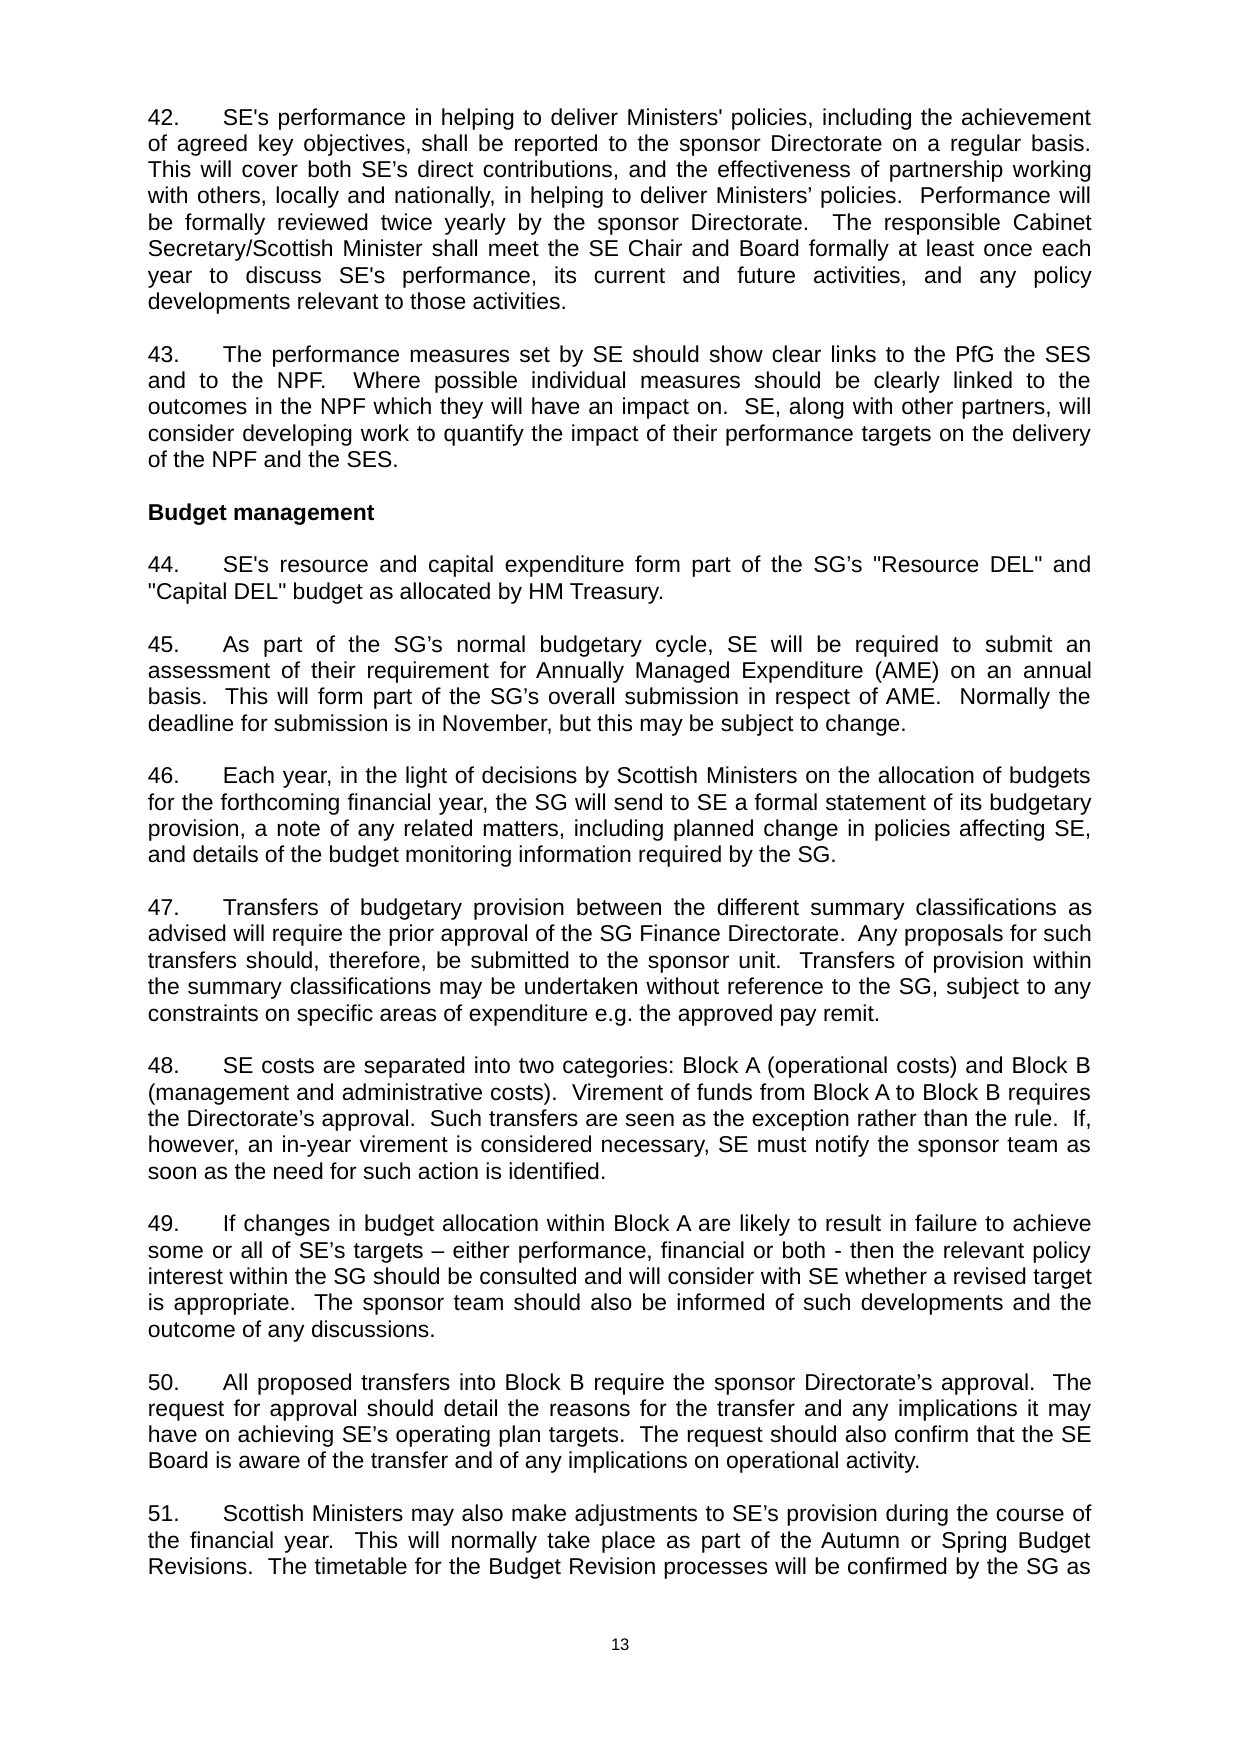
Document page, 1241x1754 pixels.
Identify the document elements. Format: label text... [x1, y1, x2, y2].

subtitle 46. Each year, in the light of decisions by Scottish Ministers on the allocation of budgets for the forthcoming financial year, the SG will send to SE a formal statement of its budgetary provision, a note of any related matters, including planned change in policies affecting SE, and details of the budget monitoring information required by the SG. [148, 762, 1092, 868]
subtitle 47. Transfers of budgetary provision between the different summary classifications as advised will require the prior approval of the SG Finance Directorate. Any proposals for such transfers should, therefore, be submitted to the sponsor unit. Transfers of provision within the summary classifications may be undertaken without reference to the SG, subject to any constraints on specific areas of expenditure e.g. the approved pay remit. [148, 894, 1092, 1026]
subtitle 43. The performance measures set by SE should show clear links to the PfG the SES and to the NPF. Where possible individual measures should be clearly linked to the outcomes in the NPF which they will have an impact on. SE, along with other partners, will consider developing work to quantify the impact of their performance targets on the delivery of the NPF and the SES. [148, 341, 1092, 472]
text Budget management [148, 499, 1092, 525]
subtitle 45. As part of the SG’s normal budgetary cycle, SE will be required to submit an assessment of their requirement for Annually Managed Expenditure (AME) on an annual basis. This will form part of the SG’s overall submission in respect of AME. Normally the deadline for submission is in November, but this may be subject to change. [148, 631, 1092, 736]
subtitle 44. SE's resource and capital expenditure form part of the SG’s "Resource DEL" and "Capital DEL" budget as allocated by HM Treasury. [148, 551, 1092, 604]
subtitle 42. SE's performance in helping to deliver Ministers' policies, including the achievement of agreed key objectives, shall be reported to the sponsor Directorate on a regular basis. This will cover both SE’s direct contributions, and the effectiveness of partnership working with others, locally and nationally, in helping to deliver Ministers’ policies. Performance will be formally reviewed twice yearly by the sponsor Directorate. The responsible Cabinet Secretary/Scottish Minister shall meet the SE Chair and Board formally at least once each year to discuss SE's performance, its current and future activities, and any policy developments relevant to those activities. [148, 103, 1092, 314]
subtitle 48. SE costs are separated into two categories: Block A (operational costs) and Block B (management and administrative costs). Virement of funds from Block A to Block B requires the Directorate’s approval. Such transfers are seen as the exception rather than the rule. If, however, an in-year virement is considered necessary, SE must notify the sponsor team as soon as the need for such action is identified. [148, 1052, 1092, 1184]
subtitle 49. If changes in budget allocation within Block A are likely to result in failure to achieve some or all of SE’s targets – either performance, financial or both - then the relevant policy interest within the SG should be consulted and will consider with SE whether a revised target is appropriate. The sponsor team should also be informed of such developments and the outcome of any discussions. [148, 1210, 1092, 1342]
subtitle 50. All proposed transfers into Block B require the sponsor Directorate’s approval. The request for approval should detail the reasons for the transfer and any implications it may have on achieving SE’s operating plan targets. The request should also confirm that the SE Board is aware of the transfer and of any implications on operational activity. [148, 1368, 1092, 1474]
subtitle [148, 1500, 1092, 1579]
